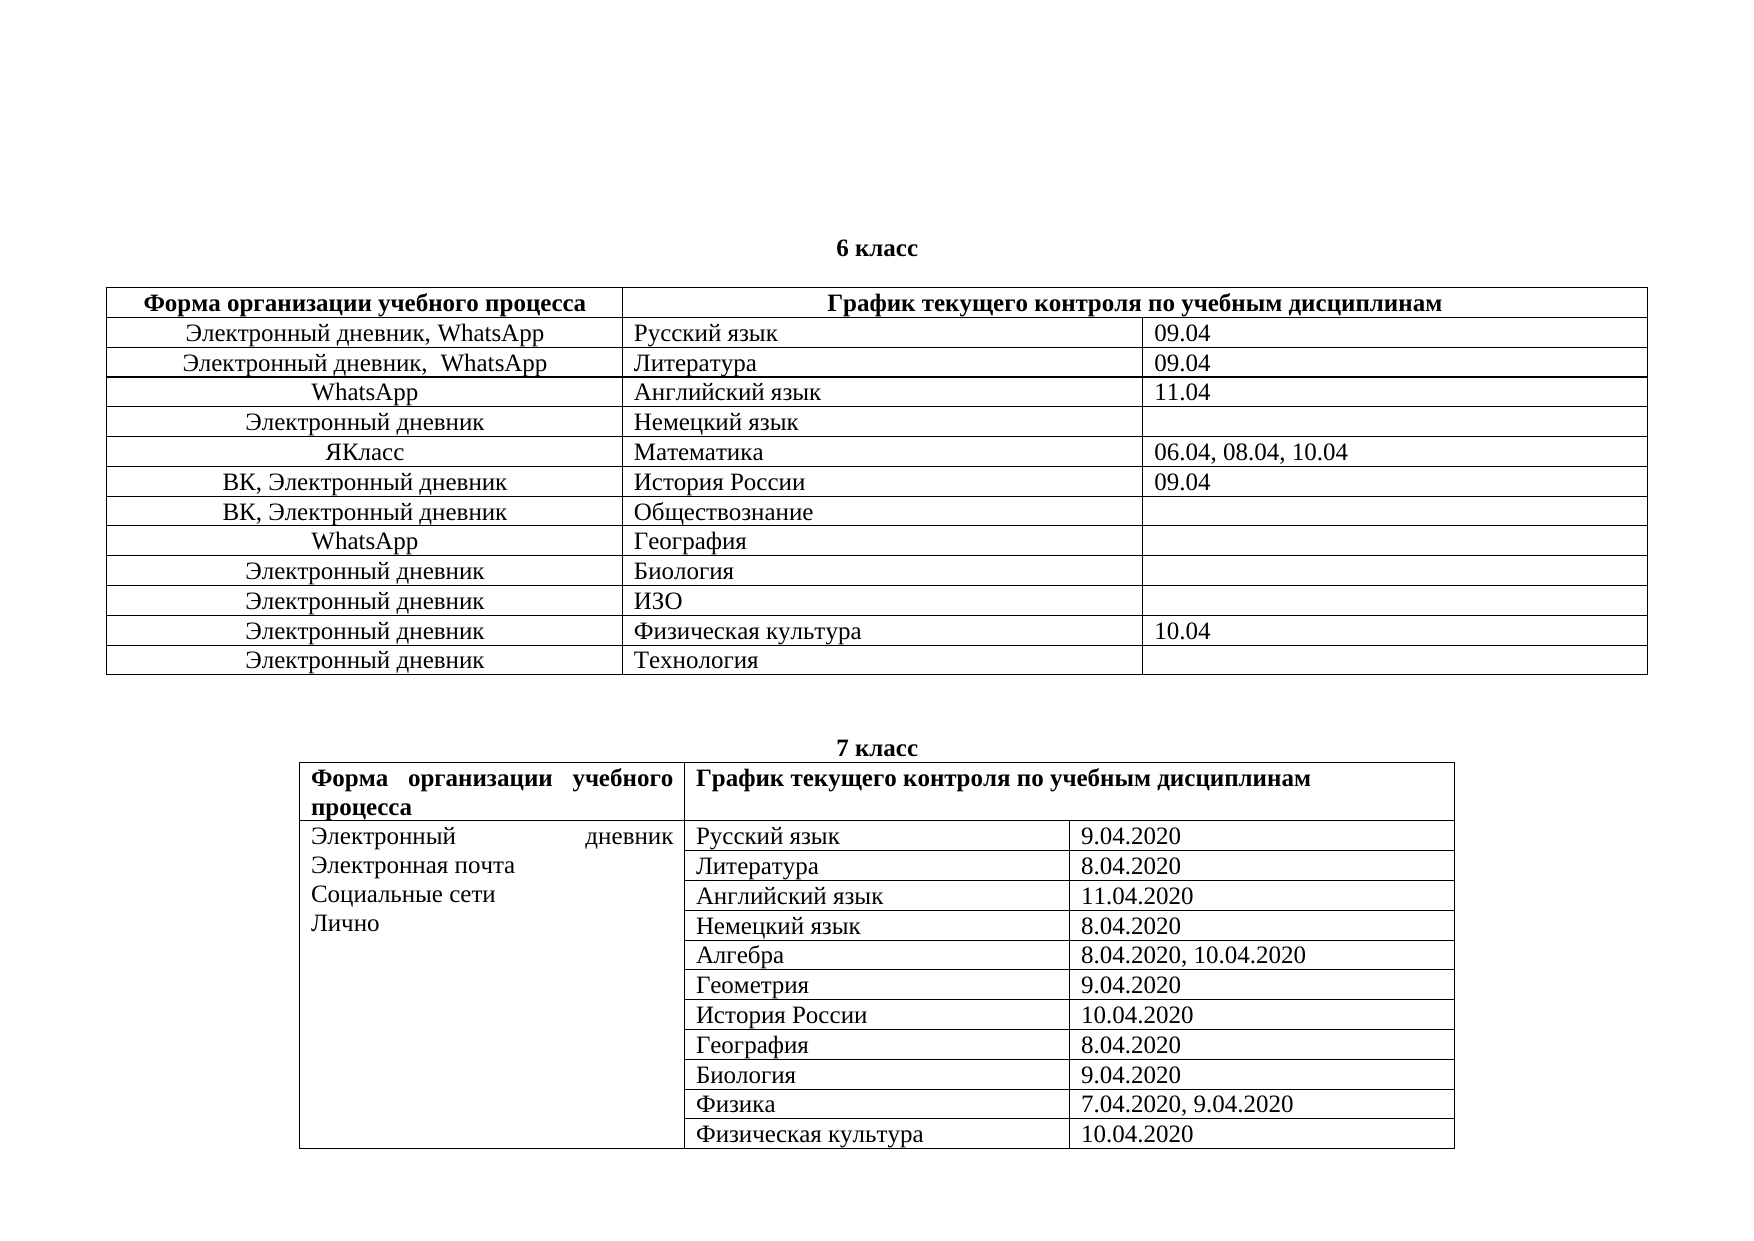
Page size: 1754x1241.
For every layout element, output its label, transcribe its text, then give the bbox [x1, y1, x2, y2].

table_cell Математика [623, 437, 1142, 466]
table_cell Немецкий язык [685, 911, 1069, 939]
table_cell Немецкий язык [623, 407, 1142, 436]
table_cell Технология [623, 646, 1142, 674]
table_header Форма организации учебного процесса [300, 763, 684, 820]
table_cell 10.04.2020 [1070, 1119, 1454, 1148]
table_cell 9.04.2020 [1070, 821, 1454, 850]
table_cell Электронный дневник [107, 616, 622, 644]
table_cell 7.04.2020, 9.04.2020 [1070, 1090, 1454, 1118]
table_cell [1143, 497, 1647, 525]
table_cell Литература [685, 851, 1069, 880]
table_cell 10.04 [1143, 616, 1647, 644]
table_cell Русский язык [623, 318, 1142, 347]
table_cell Электронный дневник [107, 586, 622, 615]
table_cell ЯКласс [107, 437, 622, 466]
text 6 класс [118, 233, 1636, 262]
table_cell Геометрия [685, 970, 1069, 999]
table_cell География [685, 1030, 1069, 1059]
table_cell Электронный дневник Электронная почта Социальные сети Лично [300, 821, 684, 1148]
table_cell 09.04 [1143, 318, 1647, 347]
table_cell Физическая культура [623, 616, 1142, 644]
table_header График текущего контроля по учебным дисциплинам [685, 763, 1454, 820]
table_header Форма организации учебного процесса [107, 288, 622, 317]
table_cell WhatsApp [107, 526, 622, 555]
table_cell Физика [685, 1090, 1069, 1118]
table_cell Английский язык [685, 881, 1069, 910]
table_cell ИЗО [623, 586, 1142, 615]
table_cell 11.04 [1143, 378, 1647, 406]
table_cell История России [623, 467, 1142, 496]
table_cell 09.04 [1143, 467, 1647, 496]
table_cell 10.04.2020 [1070, 1000, 1454, 1029]
table_cell 06.04, 08.04, 10.04 [1143, 437, 1647, 466]
table_cell [1143, 556, 1647, 585]
table_cell Биология [623, 556, 1142, 585]
table_cell История России [685, 1000, 1069, 1029]
table_cell Алгебра [685, 941, 1069, 969]
table_cell Биология [685, 1060, 1069, 1088]
table_cell Электронный дневник [107, 407, 622, 436]
table_cell Литература [623, 348, 1142, 376]
table_cell Электронный дневник, WhatsApp [107, 318, 622, 347]
table_header График текущего контроля по учебным дисциплинам [623, 288, 1647, 317]
table_cell 9.04.2020 [1070, 970, 1454, 999]
table_cell 8.04.2020, 10.04.2020 [1070, 941, 1454, 969]
table_cell 9.04.2020 [1070, 1060, 1454, 1088]
table_cell [1143, 646, 1647, 674]
table_cell Электронный дневник [107, 556, 622, 585]
table_cell [1143, 526, 1647, 555]
text 7 класс [118, 733, 1636, 762]
table_cell География [623, 526, 1142, 555]
table_cell 8.04.2020 [1070, 851, 1454, 880]
table_cell ВК, Электронный дневник [107, 467, 622, 496]
table_cell 11.04.2020 [1070, 881, 1454, 910]
table_cell Английский язык [623, 378, 1142, 406]
table_cell Обществознание [623, 497, 1142, 525]
table_cell 8.04.2020 [1070, 1030, 1454, 1059]
table_cell Русский язык [685, 821, 1069, 850]
table_cell 8.04.2020 [1070, 911, 1454, 939]
table_cell Физическая культура [685, 1119, 1069, 1148]
table_cell WhatsApp [107, 378, 622, 406]
table_cell Электронный дневник [107, 646, 622, 674]
table_cell ВК, Электронный дневник [107, 497, 622, 525]
table_cell Электронный дневник, WhatsApp [107, 348, 622, 376]
table_cell 09.04 [1143, 348, 1647, 376]
table_cell [1143, 407, 1647, 436]
table_cell [1143, 586, 1647, 615]
